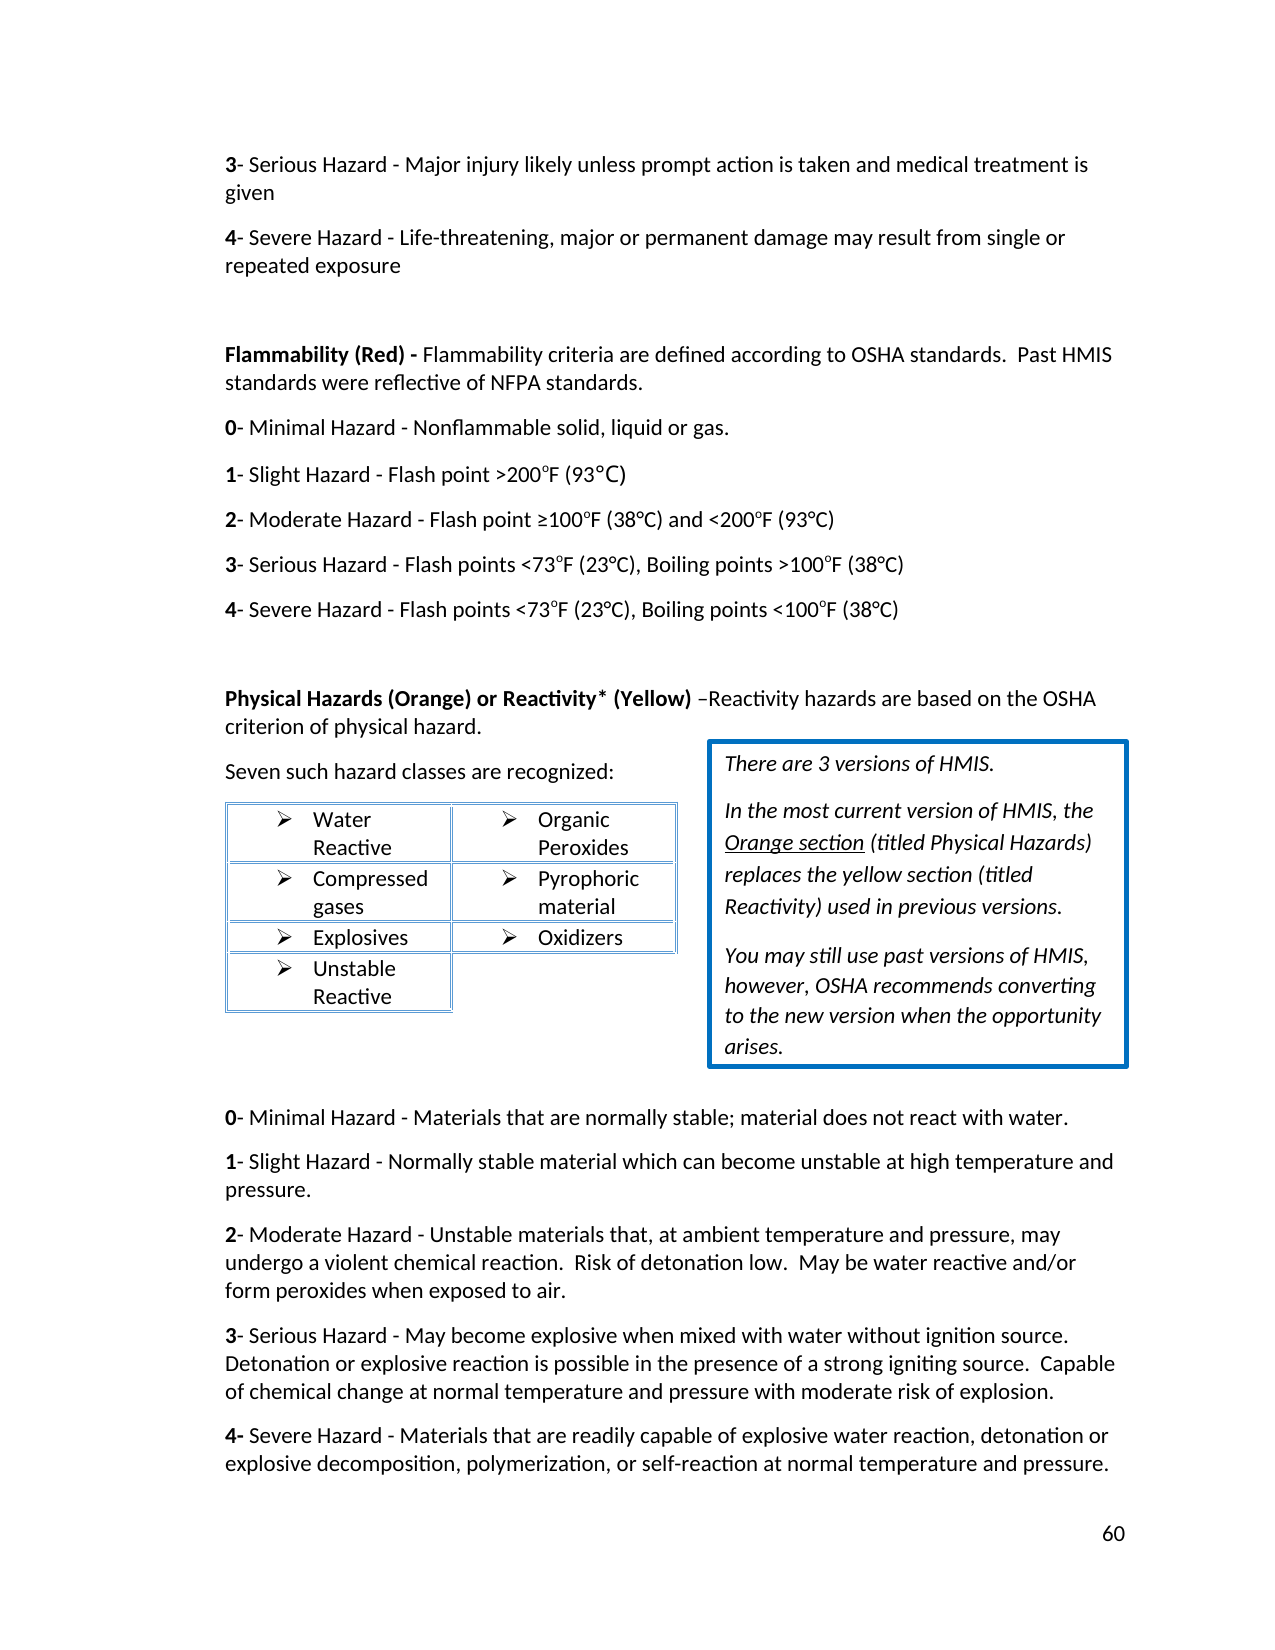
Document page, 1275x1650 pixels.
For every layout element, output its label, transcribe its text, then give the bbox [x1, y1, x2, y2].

text 4- Severe Hazard - Flash points <73oF (23°C), Boiling points <100oF (38°C) [225, 595, 1125, 623]
table_cell Unstable Reactive [227, 951, 452, 1010]
text 0- Minimal Hazard - Nonflammable solid, liquid or gas. [225, 413, 1125, 441]
text Seven such hazard classes are recognized: [225, 757, 707, 785]
table_header Organic Peroxides [452, 805, 675, 861]
text Flammability (Red) - Flammability criteria are defined according to OSHA standards. Past HMIS standards were reflective of NFPA standards. [225, 340, 1125, 396]
table_cell Explosives [227, 920, 452, 951]
text 1- Slight Hazard - Normally stable material which can become unstable at high temperature and pressure. [225, 1147, 1125, 1203]
table_cell Pyrophoric material [453, 861, 675, 920]
text 1- Slight Hazard - Flash point >200oF (93°C) [225, 457, 1125, 489]
text 3- Serious Hazard - May become explosive when mixed with water without ignition source. Detonation or explosive reaction is possible in the presence of a strong igniting source. Capable of chemical change at normal temperature and pressure with moderate risk of explosion. [225, 1321, 1125, 1405]
text 2- Moderate Hazard - Flash point ≥100oF (38°C) and <200oF (93°C) [225, 505, 1125, 533]
table_cell Compressed gases [228, 861, 450, 920]
text 2- Moderate Hazard - Unstable materials that, at ambient temperature and pressure, may undergo a violent chemical reaction. Risk of detonation low. May be water reactive and/or form peroxides when exposed to air. [225, 1220, 1125, 1304]
text 0- Minimal Hazard - Materials that are normally stable; material does not react with water. [225, 1103, 1125, 1131]
text 4- Severe Hazard - Life-threatening, major or permanent damage may result from single or repeated exposure [225, 223, 1125, 279]
text Physical Hazards (Orange) or Reactivity* (Yellow) –Reactivity hazards are based on the OSHA criterion of physical hazard. [225, 684, 1125, 740]
table_header Water Reactive [228, 803, 452, 861]
text 3- Serious Hazard - Flash points <73oF (23°C), Boiling points >100oF (38°C) [225, 550, 1125, 578]
text 4- Severe Hazard - Materials that are readily capable of explosive water reaction, detonation or explosive decomposition, polymerization, or self-reaction at normal temperature and pressure. [225, 1422, 1125, 1478]
table_cell Oxidizers [452, 920, 677, 951]
text 3- Serious Hazard - Major injury likely unless prompt action is taken and medical treatment is given [225, 150, 1125, 206]
